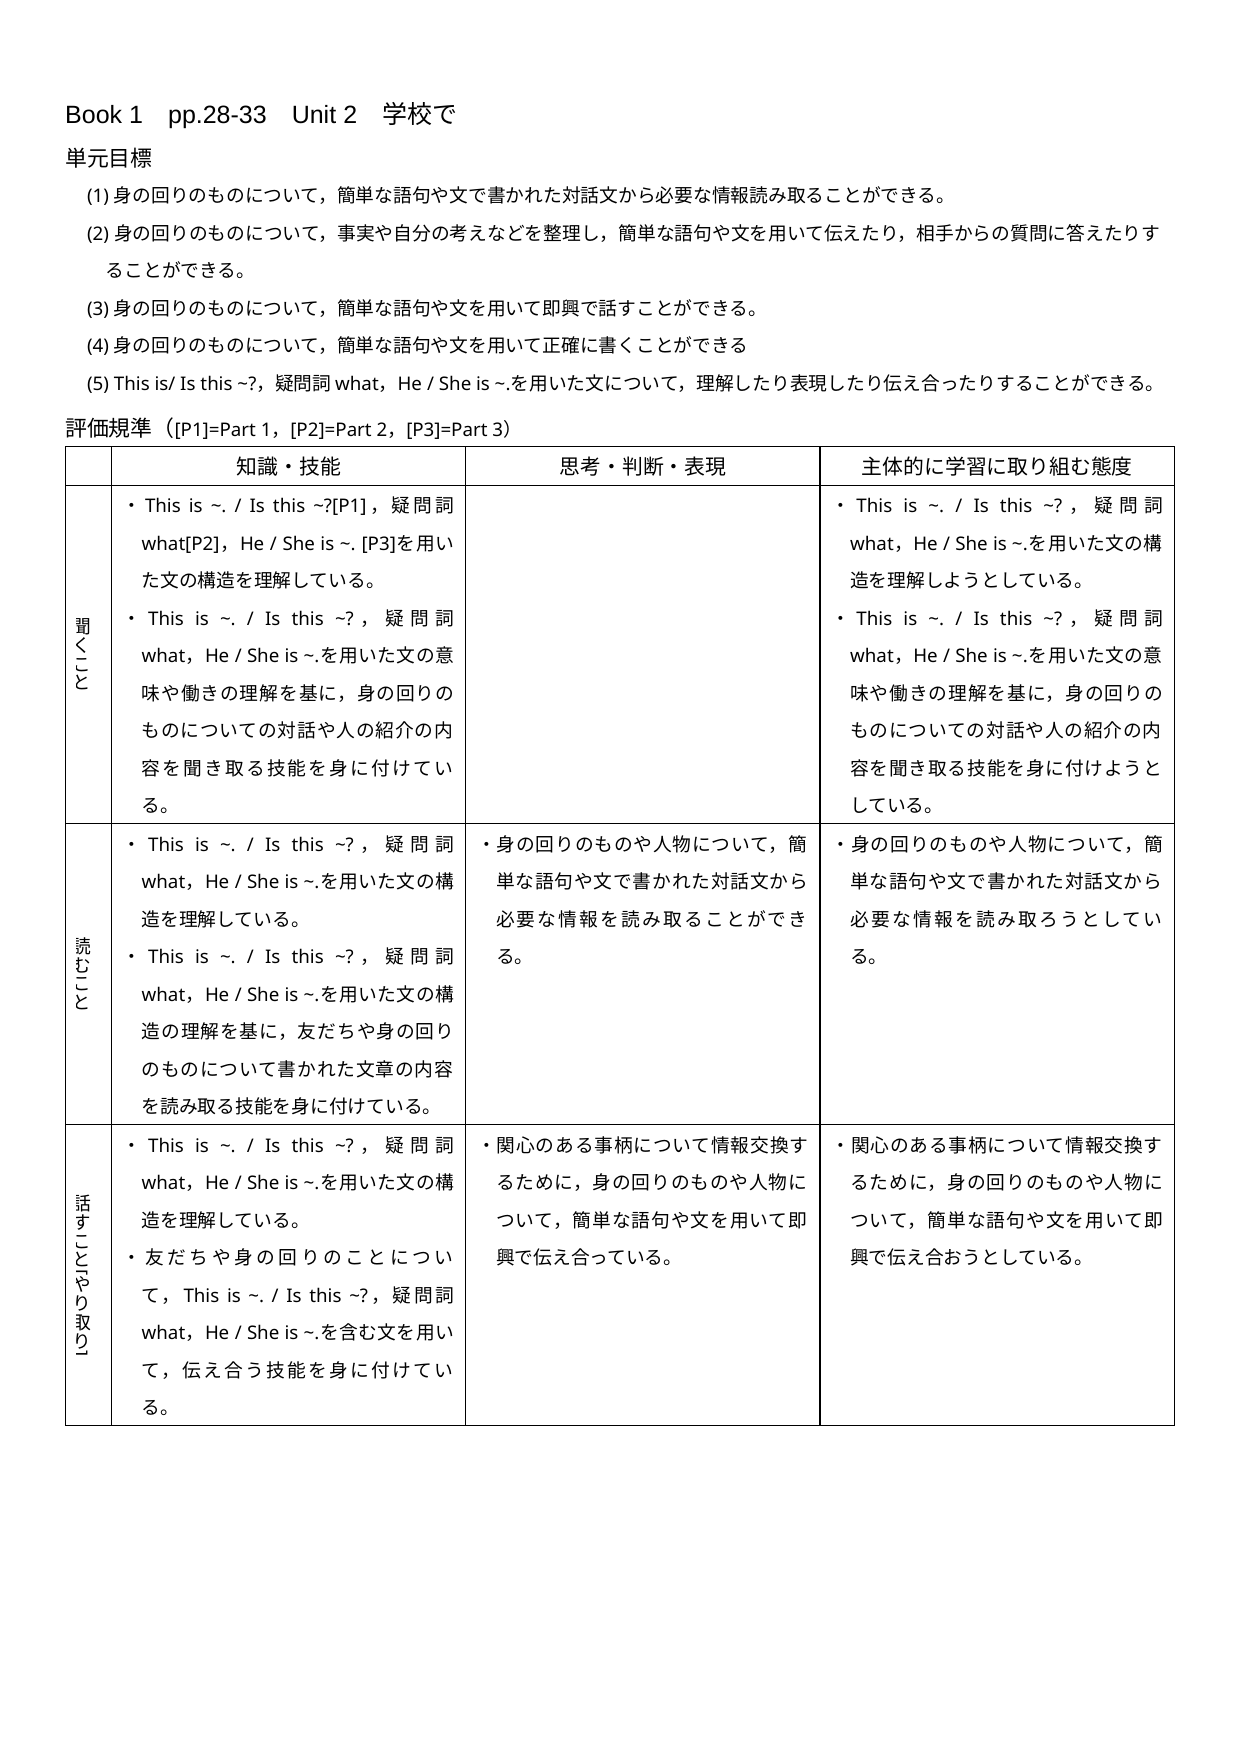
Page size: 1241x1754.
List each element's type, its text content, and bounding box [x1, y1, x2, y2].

text (2) 身の回りのものについて，事実や自分の考えなどを整理し，簡単な語句や文を用いて伝えたり，相手からの質問に答えたりすることができる。 [87, 213, 1163, 288]
text (4) 身の回りのものについて，簡単な語句や文を用いて正確に書くことができる [87, 326, 1163, 363]
text (3) 身の回りのものについて，簡単な語句や文を用いて即興で話すことができる。 [87, 288, 1163, 326]
table_cell ・関心のある事柄について情報交換するために，身の回りのものや人物について，簡単な語句や文を用いて即興で伝え合っている。 [466, 1125, 819, 1425]
table_cell 聞くこと [66, 486, 111, 823]
table_cell ・身の回りのものや人物について，簡単な語句や文で書かれた対話文から必要な情報を読み取ることができる。 [466, 824, 819, 1124]
text (1) 身の回りのものについて，簡単な語句や文で書かれた対話文から必要な情報読み取ることができる。 [87, 176, 1163, 213]
table_cell ・This is ~. / Is this ~?[P1]，疑問詞what[P2]，He / She is ~. [P3]を用いた文の構造を理解している。 ・This is ~. / Is this ~?，疑問詞what，He / She is ~.を用いた文の意味や働きの理解を基に，身の回りのものについての対話や人の紹介の内容を聞き取る技能を身に付けている。 [112, 486, 465, 823]
text 評価規準（[P1]=Part 1，[P2]=Part 2，[P3]=Part 3） [65, 408, 1163, 446]
table_header 知識・技能 [112, 447, 465, 484]
table_cell 話すこと[やり取り] [66, 1125, 111, 1425]
table_cell [466, 486, 819, 823]
text Book 1 pp.28-33 Unit 2 学校で [65, 93, 1163, 131]
table_cell ・This is ~. / Is this ~?，疑問詞what，He / She is ~.を用いた文の構造を理解しようとしている。 ・This is ~. / Is this ~?，疑問詞what，He / She is ~.を用いた文の意味や働きの理解を基に，身の回りのものについての対話や人の紹介の内容を聞き取る技能を身に付けようとしている。 [821, 486, 1174, 823]
table_cell ・This is ~. / Is this ~?，疑問詞what，He / She is ~.を用いた文の構造を理解している。 ・友だちや身の回りのことについて，This is ~. / Is this ~?，疑問詞what，He / She is ~.を含む文を用いて，伝え合う技能を身に付けている。 [112, 1125, 465, 1425]
table_cell 読むこと [66, 824, 111, 1124]
table_header [66, 447, 111, 484]
table_cell ・身の回りのものや人物について，簡単な語句や文で書かれた対話文から必要な情報を読み取ろうとしている。 [821, 824, 1174, 1124]
table_header 主体的に学習に取り組む態度 [821, 447, 1174, 484]
table_cell ・This is ~. / Is this ~?，疑問詞what，He / She is ~.を用いた文の構造を理解している。 ・This is ~. / Is this ~?，疑問詞what，He / She is ~.を用いた文の構造の理解を基に，友だちや身の回りのものについて書かれた文章の内容を読み取る技能を身に付けている。 [112, 824, 465, 1124]
table_cell ・関心のある事柄について情報交換するために，身の回りのものや人物について，簡単な語句や文を用いて即興で伝え合おうとしている。 [821, 1125, 1174, 1425]
table_header 思考・判断・表現 [466, 447, 819, 484]
text 単元目標 [65, 138, 1163, 176]
text (5) This is/ Is this ~?，疑問詞what，He / She is ~.を用いた文について，理解したり表現したり伝え合ったりすることができる。 [87, 363, 1163, 401]
